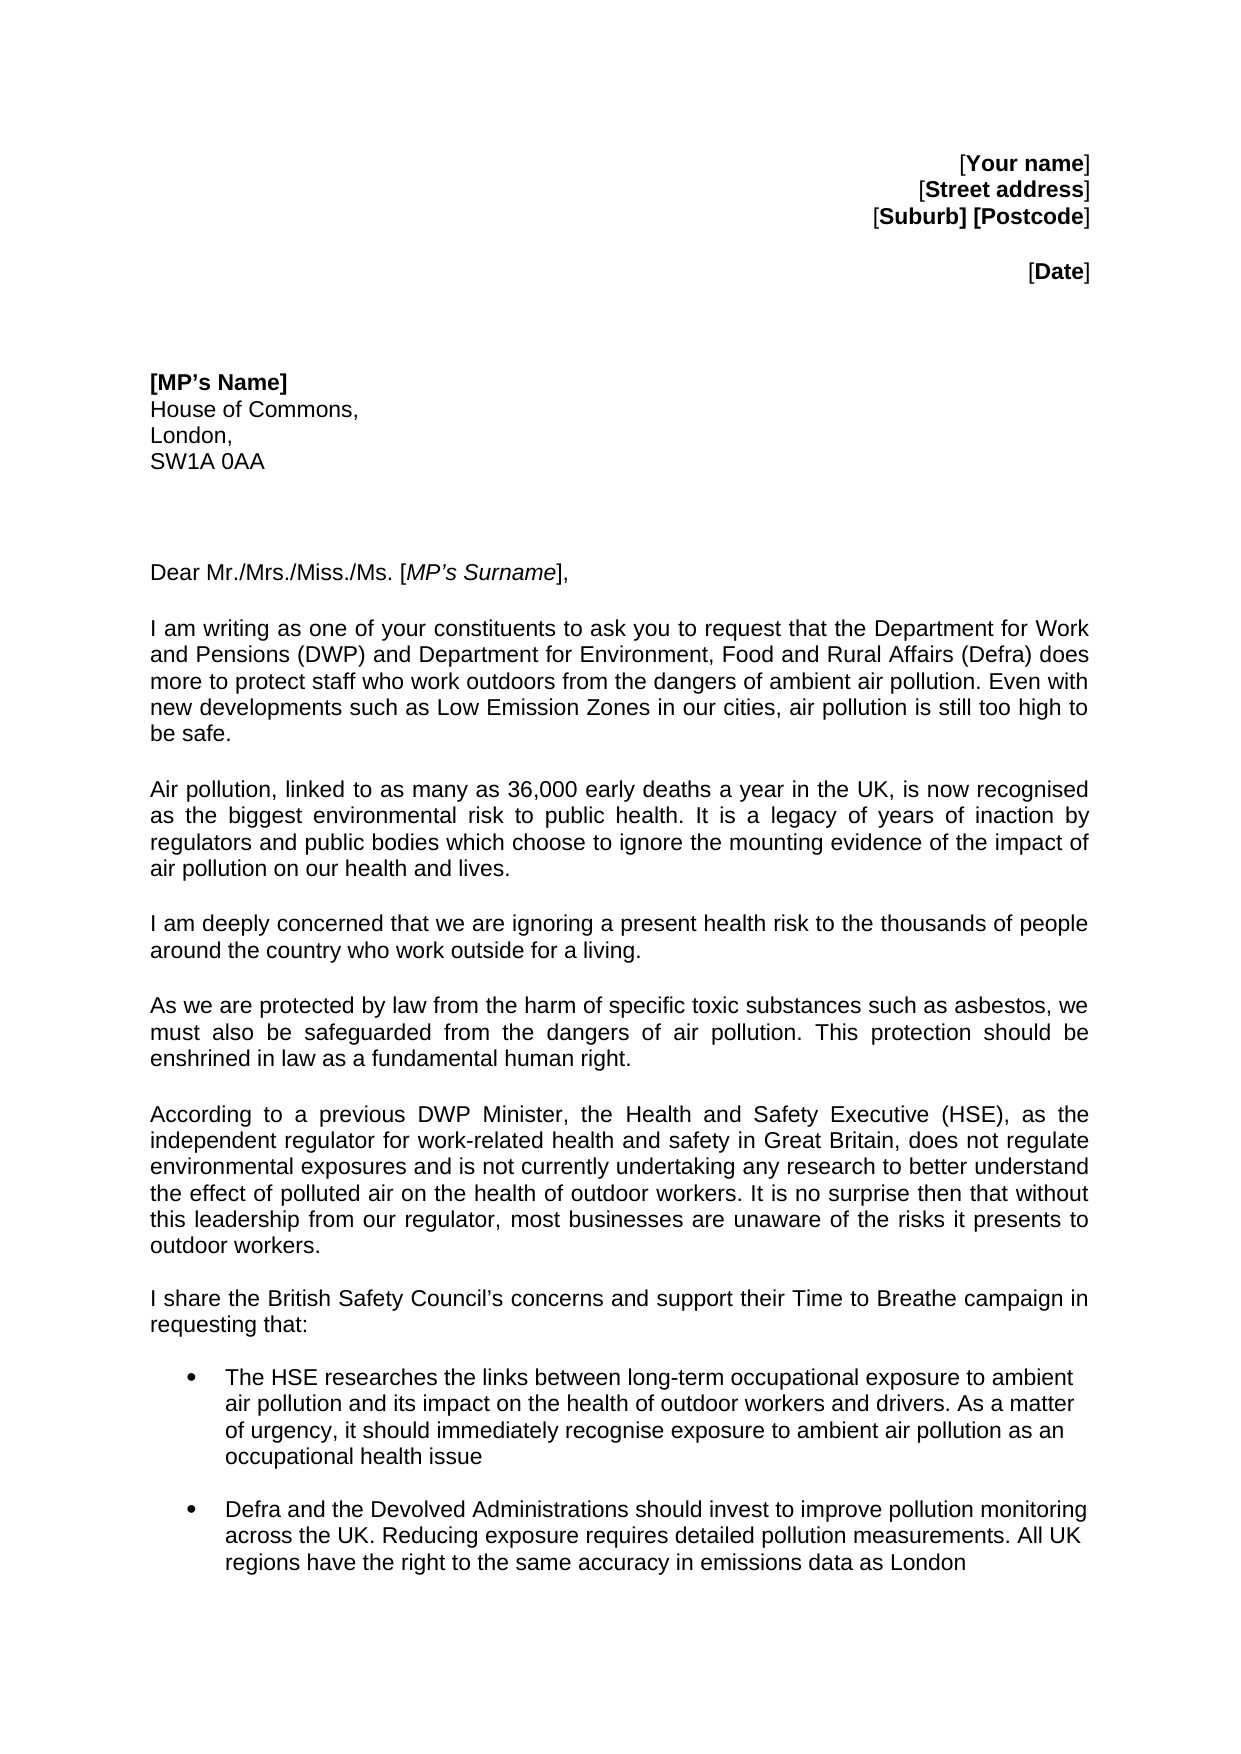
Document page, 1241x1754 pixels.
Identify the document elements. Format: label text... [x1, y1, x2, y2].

text Air pollution, linked to as many as 36,000 early deaths a year in the UK, is now recognised as the biggest environmental risk to public health. It is a legacy of years of inaction by regulators and public bodies which choose to ignore the mounting evidence of the impact of air pollution on our health and lives. [150, 776, 1090, 881]
text [Your name] [Street address] [Suburb] [Postcode] [150, 150, 1090, 229]
text I am deeply concerned that we are ignoring a present health risk to the thousands of people around the country who work outside for a living. [150, 910, 1090, 963]
text [Date] [150, 258, 1090, 284]
text Dear Mr./Mrs./Miss./Ms. [MP’s Surname], [150, 559, 1090, 586]
text According to a previous DWP Minister, the Health and Safety Executive (HSE), as the independent regulator for work-related health and safety in Great Britain, does not regulate environmental exposures and is not currently undertaking any research to better understand the effect of polluted air on the health of outdoor workers. It is no surprise then that without this leadership from our regulator, most businesses are unaware of the risks it presents to outdoor workers. [150, 1101, 1090, 1259]
list Defra and the Devolved Administrations should invest to improve pollution monitoring across the UK. Reducing exposure requires detailed pollution measurements. All UK regions have the right to the same accuracy in emissions data as London [187, 1496, 1090, 1575]
text I am writing as one of your constituents to ask you to request that the Department for Work and Pensions (DWP) and Department for Environment, Food and Rural Affairs (Defra) does more to protect staff who work outdoors from the dangers of ambient air pollution. Even with new developments such as Low Emission Zones in our cities, air pollution is still too high to be safe. [150, 615, 1090, 747]
list The HSE researches the links between long-term occupational exposure to ambient air pollution and its impact on the health of outdoor workers and drivers. As a matter of urgency, it should immediately recognise exposure to ambient air pollution as an occupational health issue [187, 1364, 1090, 1469]
text I share the British Safety Council’s concerns and support their Time to Breathe campaign in requesting that: [150, 1285, 1090, 1338]
text As we are protected by law from the harm of specific toxic substances such as asbestos, we must also be safeguarded from the dangers of air pollution. This protection should be enshrined in law as a fundamental human right. [150, 992, 1090, 1071]
text [MP’s Name] House of Commons, London, SW1A 0AA [150, 369, 1090, 475]
